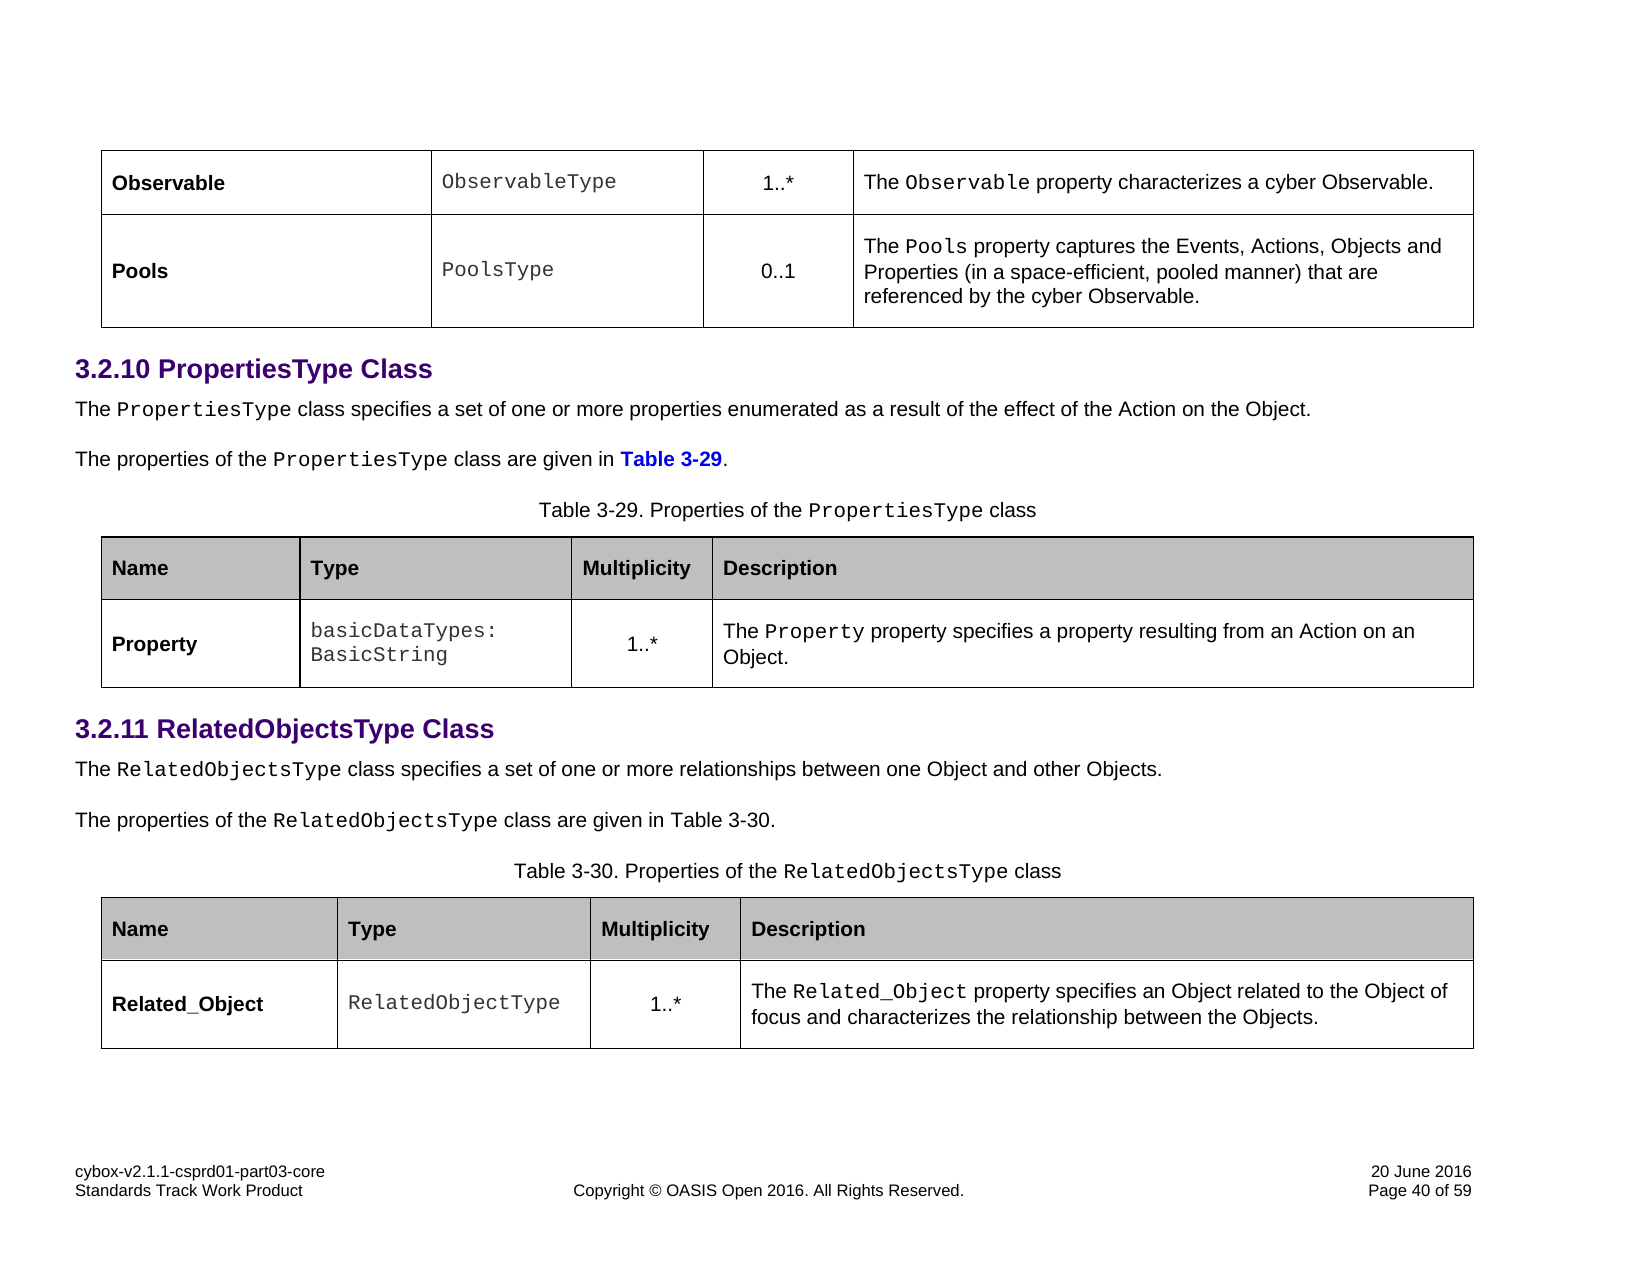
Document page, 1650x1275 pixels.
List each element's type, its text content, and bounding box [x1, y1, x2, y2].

table_header Type [301, 538, 571, 599]
table_header Description [741, 898, 1473, 959]
table_cell Pools [102, 215, 431, 327]
table_cell 1..* [591, 961, 740, 1048]
table_header Name [102, 898, 337, 959]
table_cell PoolsType [432, 215, 703, 327]
text The RelatedObjectsType class specifies a set of one or more relationships between one Object and other Objects. [75, 757, 1500, 783]
table_header Multiplicity [572, 538, 712, 599]
table_cell The Pools property captures the Events, Actions, Objects and Properties (in a space-efficient, pooled manner) that are referenced by the cyber Observable. [854, 215, 1473, 327]
table_cell 1..* [572, 600, 712, 687]
table_cell Property [102, 600, 299, 687]
table_header Multiplicity [591, 898, 740, 959]
subtitle PropertiesType Class [75, 353, 1500, 384]
table_cell RelatedObjectType [338, 961, 590, 1048]
table_cell Observable [102, 151, 431, 214]
table_cell Related_Object [102, 961, 337, 1048]
table_cell The Property property specifies a property resulting from an Action on an Object. [713, 600, 1473, 687]
table_cell ObservableType [432, 151, 703, 214]
text The PropertiesType class specifies a set of one or more properties enumerated as a result of the effect of the Action on the Object. [75, 396, 1500, 422]
subtitle RelatedObjectsType Class [75, 713, 1500, 744]
table_header Name [102, 538, 299, 599]
table_cell The Related_Object property specifies an Object related to the Object of focus and characterizes the relationship between the Objects. [741, 961, 1473, 1048]
table_cell 1..* [704, 151, 853, 214]
table_cell 0..1 [704, 215, 853, 327]
table_header Description [713, 538, 1473, 599]
table_cell basicDataTypes: BasicString [301, 600, 571, 687]
table_header Type [338, 898, 590, 959]
table_cell The Observable property characterizes a cyber Observable. [854, 151, 1473, 214]
